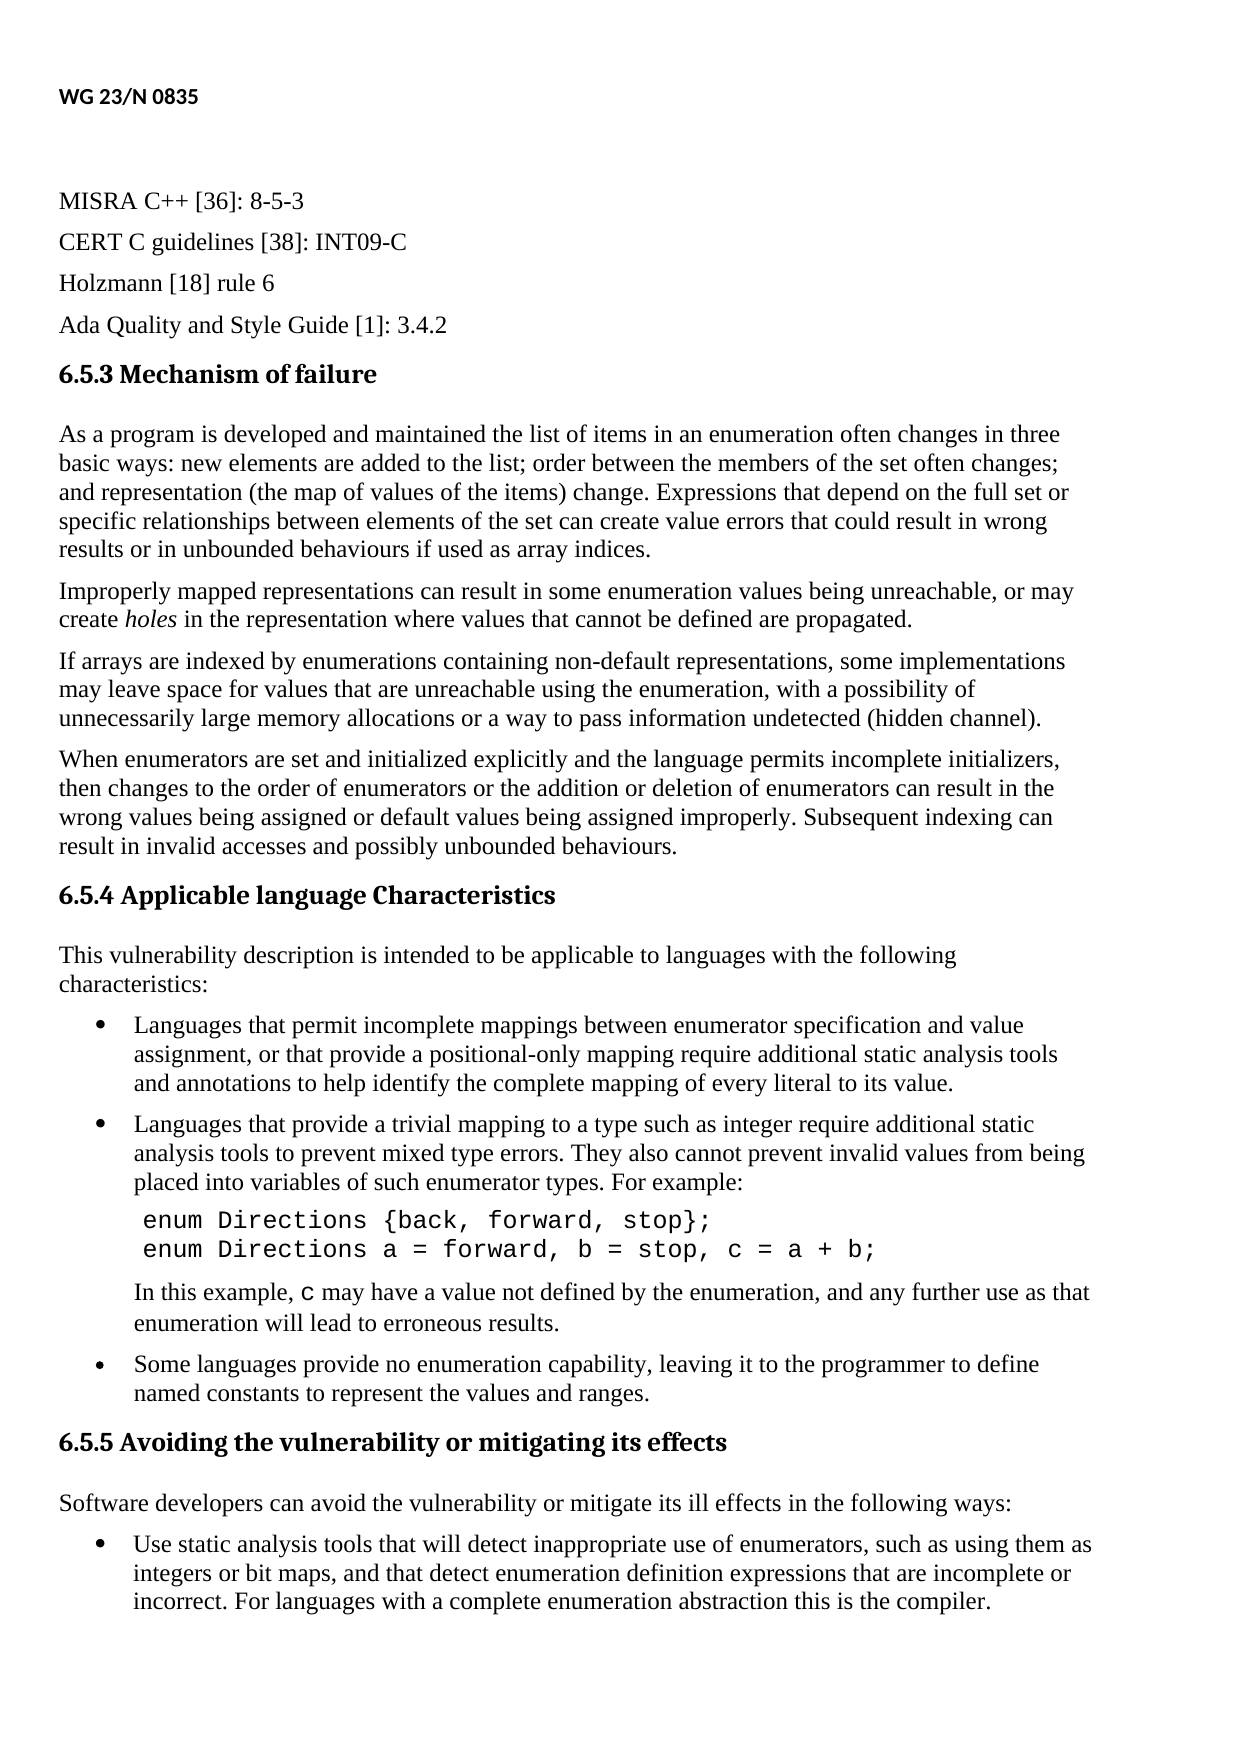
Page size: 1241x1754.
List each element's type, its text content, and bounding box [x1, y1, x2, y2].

text In this example, c may have a value not defined by the enumeration, and any further use as that enumeration will lead to erroneous results. [133, 1277, 1099, 1337]
text This vulnerability description is intended to be applicable to languages with the following characteristics: [58, 940, 1099, 998]
text CERT C guidelines [38]: INT09-C [58, 227, 1099, 256]
text Software developers can avoid the vulnerability or mitigate its ill effects in the following ways: [58, 1488, 1099, 1516]
text Improperly mapped representations can result in some enumeration values being unreachable, or may create holes in the representation where values that cannot be defined are propagated. [58, 576, 1099, 633]
list Some languages provide no enumeration capability, leaving it to the programmer to define named constants to represent the values and ranges. [96, 1349, 1099, 1407]
text enum Directions {back, forward, stop}; enum Directions a = forward, b = stop, c = a + b; [142, 1208, 1099, 1264]
subtitle 6.5.5 Avoiding the vulnerability or mitigating its effects [58, 1427, 1099, 1459]
text As a program is developed and maintained the list of items in an enumeration often changes in three basic ways: new elements are added to the list; order between the members of the set often changes; and representation (the map of values of the items) change. Expressions that depend on the full set or specific relationships between elements of the set can create value errors that could result in wrong results or in unbounded behaviours if used as array indices. [58, 419, 1099, 563]
text Ada Quality and Style Guide [1]: 3.4.2 [58, 310, 1099, 338]
list Languages that provide a trivial mapping to a type such as integer require additional static analysis tools to prevent mixed type errors. They also cannot prevent invalid values from being placed into variables of such enumerator types. For example: [96, 1109, 1099, 1195]
list Languages that permit incomplete mappings between enumerator specification and value assignment, or that provide a positional-only mapping require additional static analysis tools and annotations to help identify the complete mapping of every literal to its value. [96, 1010, 1099, 1097]
text When enumerators are set and initialized explicitly and the language permits incomplete initializers, then changes to the order of enumerators or the addition or deletion of enumerators can result in the wrong values being assigned or default values being assigned improperly. Subsequent indexing can result in invalid accesses and possibly unbounded behaviours. [58, 744, 1099, 859]
subtitle 6.5.3 Mechanism of failure [58, 359, 1099, 391]
list Use static analysis tools that will detect inappropriate use of enumerators, such as using them as integers or bit maps, and that detect enumeration definition expressions that are incomplete or incorrect. For languages with a complete enumeration abstraction this is the compiler. [96, 1529, 1099, 1615]
text Holzmann [18] rule 6 [58, 268, 1099, 297]
text MISRA C++ [36]: 8-5-3 [58, 186, 1099, 215]
text If arrays are indexed by enumerations containing non-default representations, some implementations may leave space for values that are unreachable using the enumeration, with a possibility of unnecessarily large memory allocations or a way to pass information undetected (hidden channel). [58, 646, 1099, 732]
subtitle 6.5.4 Applicable language Characteristics [58, 880, 1099, 911]
